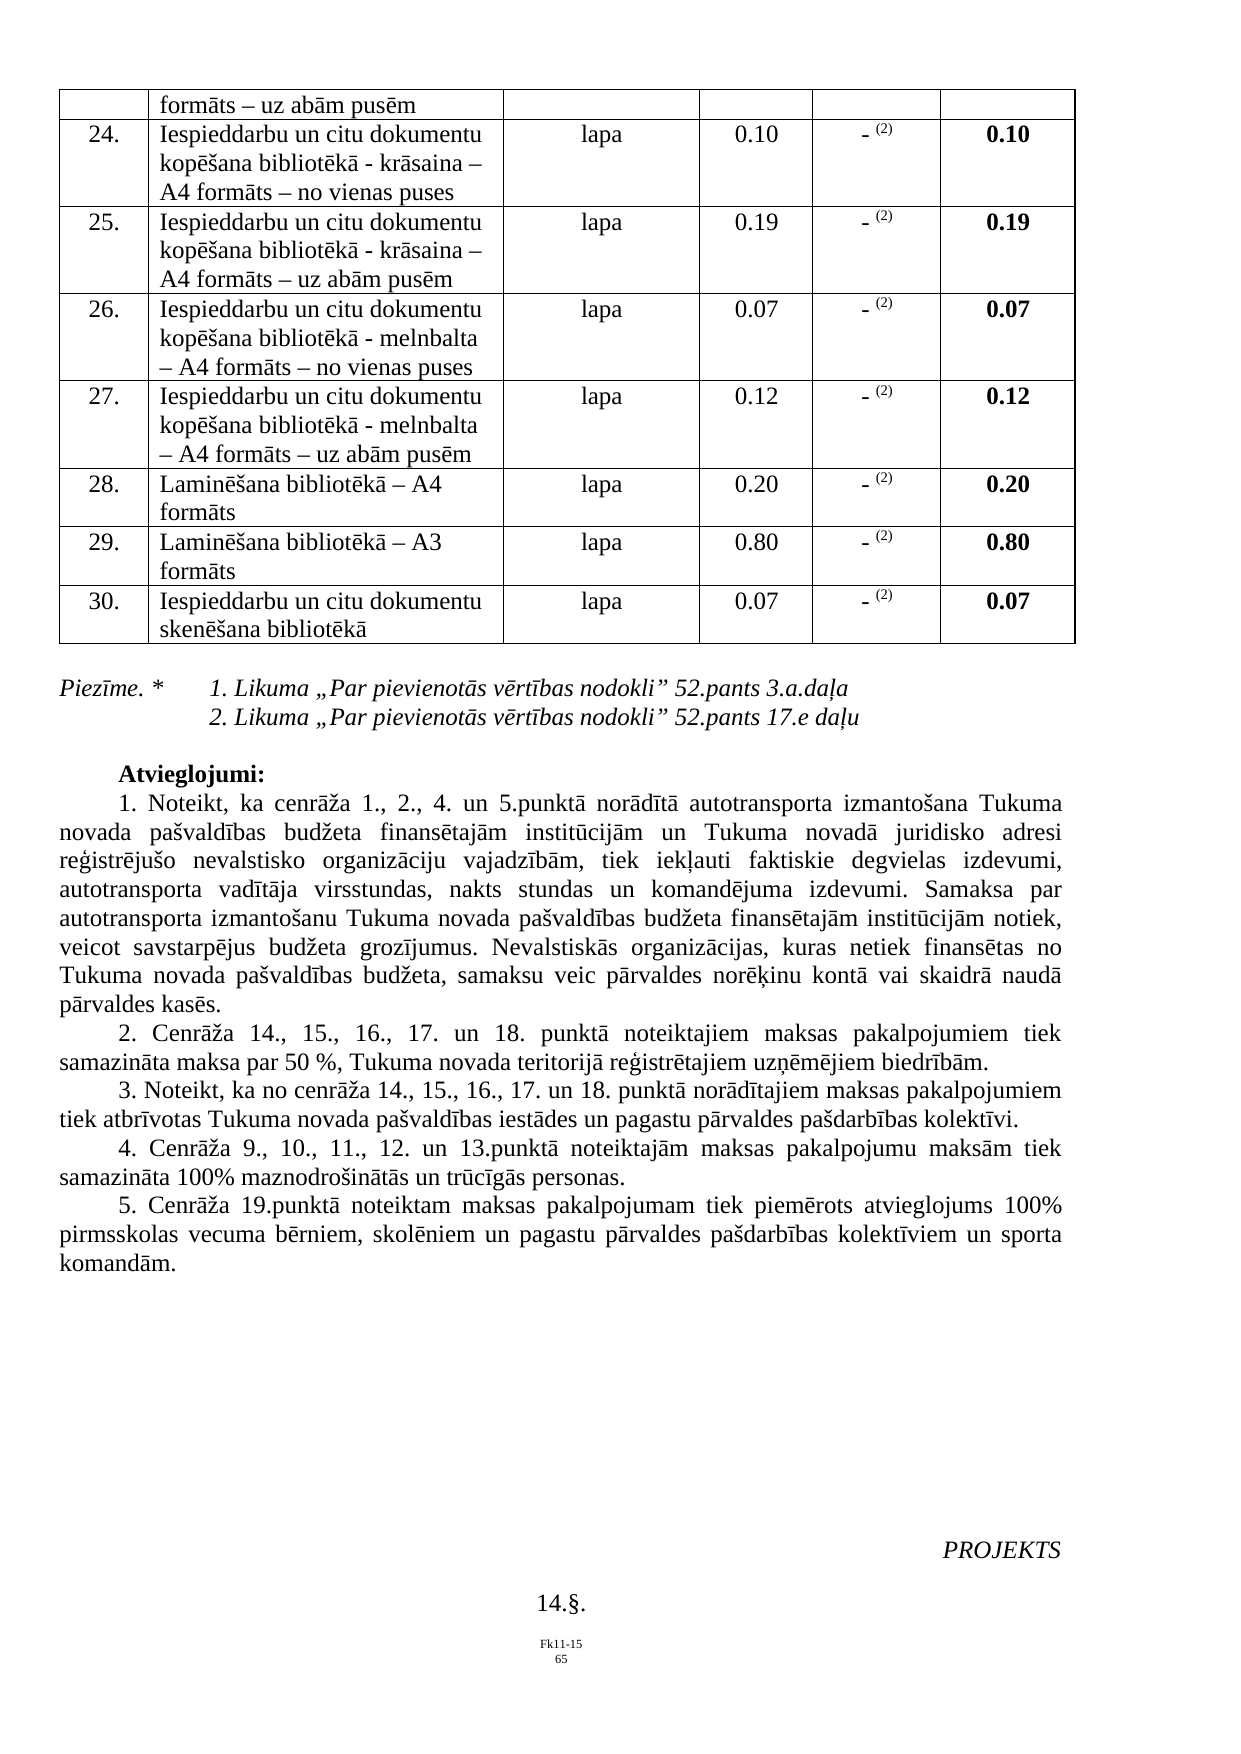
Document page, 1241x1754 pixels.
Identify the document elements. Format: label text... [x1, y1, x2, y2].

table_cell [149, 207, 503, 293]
text 14.§. [59, 1588, 1063, 1617]
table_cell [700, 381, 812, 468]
text 2. Cenrāža 14., 15., 16., 17. un 18. punktā noteiktajiem maksas pakalpojumiem tiek samazināta maksa par 50 %, Tukuma novada teritorijā reģistrētajiem uzņēmējiem biedrībām. [59, 1018, 1063, 1076]
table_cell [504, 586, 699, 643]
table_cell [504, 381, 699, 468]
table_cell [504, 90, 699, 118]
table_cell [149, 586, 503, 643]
text Atvieglojumi: [59, 759, 1053, 788]
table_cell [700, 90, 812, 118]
text 3. Noteikt, ka no cenrāža 14., 15., 16., 17. un 18. punktā norādītajiem maksas pakalpojumiem tiek atbrīvotas Tukuma novada pašvaldības iestādes un pagastu pārvaldes pašdarbības kolektīvi. [59, 1076, 1063, 1133]
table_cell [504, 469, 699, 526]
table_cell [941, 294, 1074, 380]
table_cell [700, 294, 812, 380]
text 1. Noteikt, ka cenrāža 1., 2., 4. un 5.punktā norādītā autotransporta izmantošana Tukuma novada pašvaldības budžeta finansētajām institūcijām un Tukuma novadā juridisko adresi reģistrējušo nevalstisko organizāciju vajadzībām, tiek iekļauti faktiskie degvielas izdevumi, autotransporta vadītāja virsstundas, nakts stundas un komandējuma izdevumi. Samaksa par autotransporta izmantošanu Tukuma novada pašvaldības budžeta finansētajām institūcijām notiek, veicot savstarpējus budžeta grozījumus. Nevalstiskās organizācijas, kuras netiek finansētas no Tukuma novada pašvaldības budžeta, samaksu veic pārvaldes norēķinu kontā vai skaidrā naudā pārvaldes kasēs. [59, 788, 1063, 1018]
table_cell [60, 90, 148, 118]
text 4. Cenrāža 9., 10., 11., 12. un 13.punktā noteiktajām maksas pakalpojumu maksām tiek samazināta 100% maznodrošinātās un trūcīgās personas. [59, 1133, 1063, 1191]
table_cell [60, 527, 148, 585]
text PROJEKTS [59, 1536, 1063, 1564]
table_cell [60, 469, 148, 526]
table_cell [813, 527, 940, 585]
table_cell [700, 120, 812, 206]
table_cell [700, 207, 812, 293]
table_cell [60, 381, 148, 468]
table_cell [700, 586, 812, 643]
text 2. Likuma „Par pievienotās vērtības nodokli” 52.pants 17.e daļu [134, 702, 1063, 731]
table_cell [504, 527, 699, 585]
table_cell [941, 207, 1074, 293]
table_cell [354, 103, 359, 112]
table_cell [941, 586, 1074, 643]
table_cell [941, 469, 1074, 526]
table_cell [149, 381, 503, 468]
text Piezīme. * 1. Likuma „Par pievienotās vērtības nodokli” 52.pants 3.a.daļa [59, 673, 1063, 702]
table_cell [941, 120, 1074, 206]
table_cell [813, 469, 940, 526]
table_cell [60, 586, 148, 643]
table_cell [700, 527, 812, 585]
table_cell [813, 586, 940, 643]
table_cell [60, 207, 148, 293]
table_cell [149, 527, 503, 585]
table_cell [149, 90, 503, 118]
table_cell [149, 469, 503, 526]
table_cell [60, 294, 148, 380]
text 5. Cenrāža 19.punktā noteiktam maksas pakalpojumam tiek piemērots atvieglojums 100% pirmsskolas vecuma bērniem, skolēniem un pagastu pārvaldes pašdarbības kolektīviem un sporta komandām. [59, 1191, 1063, 1277]
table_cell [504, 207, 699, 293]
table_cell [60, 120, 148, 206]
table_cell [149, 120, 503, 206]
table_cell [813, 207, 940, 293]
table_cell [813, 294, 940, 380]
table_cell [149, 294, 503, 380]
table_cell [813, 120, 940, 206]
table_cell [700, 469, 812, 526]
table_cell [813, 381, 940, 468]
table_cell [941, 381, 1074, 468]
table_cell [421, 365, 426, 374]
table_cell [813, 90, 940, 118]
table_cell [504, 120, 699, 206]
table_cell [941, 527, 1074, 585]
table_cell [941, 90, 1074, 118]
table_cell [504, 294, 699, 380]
